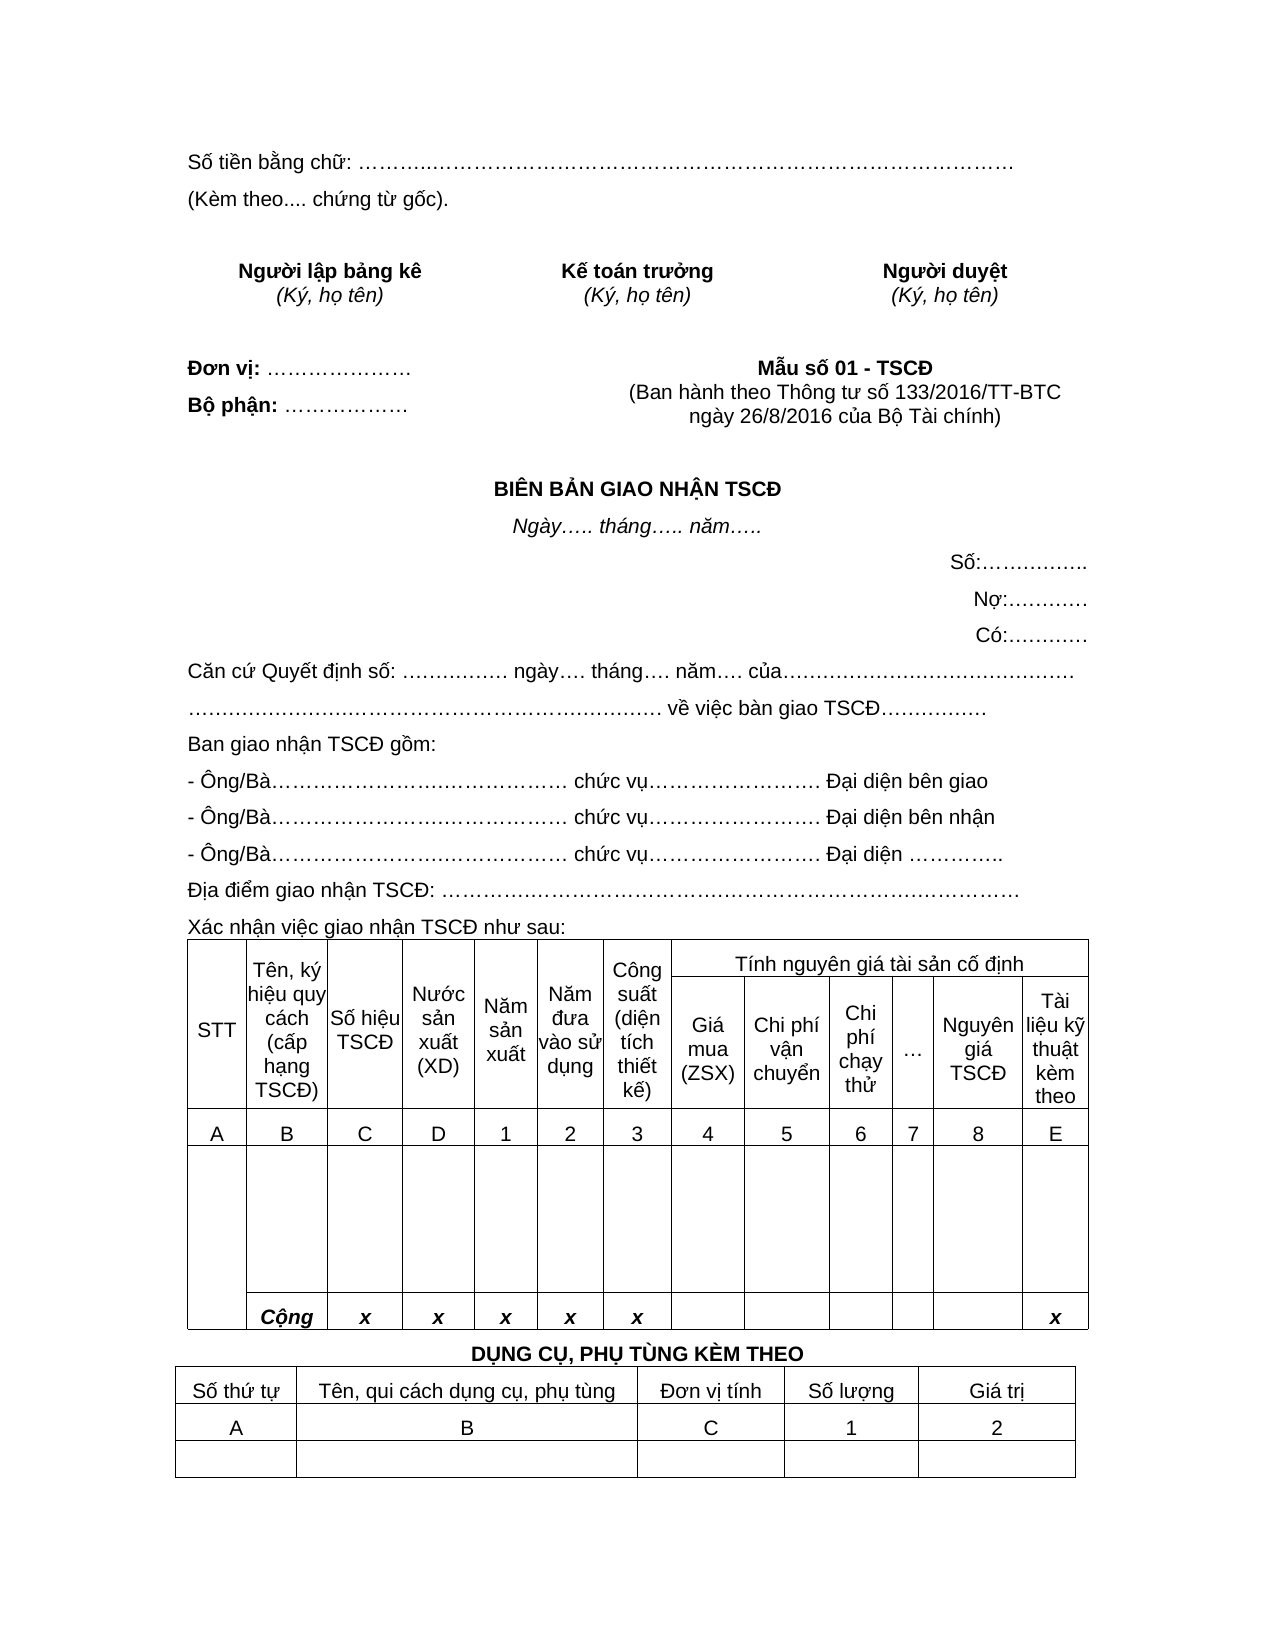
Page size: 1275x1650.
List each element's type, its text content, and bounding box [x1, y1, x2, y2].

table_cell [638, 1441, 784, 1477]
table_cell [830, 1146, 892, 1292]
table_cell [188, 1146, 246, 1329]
text Căn cứ Quyết định số: ….….….…. ngày…. tháng…. năm…. của….….….….….….….….….….…. [187, 659, 1087, 683]
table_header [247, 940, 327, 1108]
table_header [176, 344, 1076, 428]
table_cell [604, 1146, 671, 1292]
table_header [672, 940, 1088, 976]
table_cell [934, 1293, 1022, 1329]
text (Kèm theo.... chứng từ gốc). [187, 186, 1087, 210]
text Có:….….…. [187, 623, 1087, 647]
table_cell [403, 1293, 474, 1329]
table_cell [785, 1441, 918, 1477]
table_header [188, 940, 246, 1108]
text Ban giao nhận TSCĐ gồm: [187, 732, 1087, 756]
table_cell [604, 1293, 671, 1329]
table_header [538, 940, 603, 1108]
text BIÊN BẢN GIAO NHẬN TSCĐ [187, 477, 1087, 501]
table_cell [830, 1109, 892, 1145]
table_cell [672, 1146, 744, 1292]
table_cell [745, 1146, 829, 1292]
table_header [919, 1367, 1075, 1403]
text - Ông/Bà…………………….……………… chức vụ……………………. Đại diện ………….. [187, 842, 1087, 866]
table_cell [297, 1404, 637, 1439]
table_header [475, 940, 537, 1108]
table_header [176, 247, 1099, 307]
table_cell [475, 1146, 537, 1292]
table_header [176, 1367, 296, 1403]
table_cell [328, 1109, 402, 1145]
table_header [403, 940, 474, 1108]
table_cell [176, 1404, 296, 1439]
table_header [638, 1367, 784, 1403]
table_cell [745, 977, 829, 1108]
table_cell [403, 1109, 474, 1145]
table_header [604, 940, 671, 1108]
text DỤNG CỤ, PHỤ TÙNG KÈM THEO [187, 1342, 1087, 1366]
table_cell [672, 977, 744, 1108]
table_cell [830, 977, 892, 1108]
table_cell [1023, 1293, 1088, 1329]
text Ngày….. tháng….. năm….. [187, 513, 1087, 537]
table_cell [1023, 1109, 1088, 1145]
text - Ông/Bà…………………….……………… chức vụ……………………. Đại diện bên giao [187, 769, 1087, 793]
text ….….….….….….…………………………….….….…. về việc bàn giao TSCĐ….….….…. [187, 696, 1087, 720]
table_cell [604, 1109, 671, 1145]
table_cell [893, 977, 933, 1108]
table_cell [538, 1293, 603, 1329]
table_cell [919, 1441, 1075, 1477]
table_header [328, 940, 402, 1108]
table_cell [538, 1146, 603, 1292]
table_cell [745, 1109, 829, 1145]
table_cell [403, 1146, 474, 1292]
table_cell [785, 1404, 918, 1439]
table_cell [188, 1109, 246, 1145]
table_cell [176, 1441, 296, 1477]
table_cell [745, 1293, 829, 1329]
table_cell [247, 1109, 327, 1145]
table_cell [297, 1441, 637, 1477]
text Số tiền bằng chữ: ………..………………………………………………………………………… [187, 150, 1087, 174]
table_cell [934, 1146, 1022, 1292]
text Nợ:….….…. [187, 586, 1087, 610]
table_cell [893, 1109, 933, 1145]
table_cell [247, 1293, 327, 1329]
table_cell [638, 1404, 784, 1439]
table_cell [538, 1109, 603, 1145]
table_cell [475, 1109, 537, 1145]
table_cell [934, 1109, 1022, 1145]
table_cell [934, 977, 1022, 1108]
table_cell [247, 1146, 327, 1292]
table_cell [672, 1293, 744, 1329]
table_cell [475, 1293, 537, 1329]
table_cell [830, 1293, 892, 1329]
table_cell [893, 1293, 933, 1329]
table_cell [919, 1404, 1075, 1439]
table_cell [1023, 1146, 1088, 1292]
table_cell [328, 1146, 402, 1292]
text Xác nhận việc giao nhận TSCĐ như sau: [187, 914, 1087, 938]
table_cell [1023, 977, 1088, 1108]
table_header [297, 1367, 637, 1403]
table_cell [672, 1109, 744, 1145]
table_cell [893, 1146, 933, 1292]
text Địa điểm giao nhận TSCĐ: ………….……………………….……………………….…………… [187, 878, 1087, 902]
text - Ông/Bà…………………….……………… chức vụ……………………. Đại diện bên nhận [187, 805, 1087, 829]
text Số:…….….….. [187, 550, 1087, 574]
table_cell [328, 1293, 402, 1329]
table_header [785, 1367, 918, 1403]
